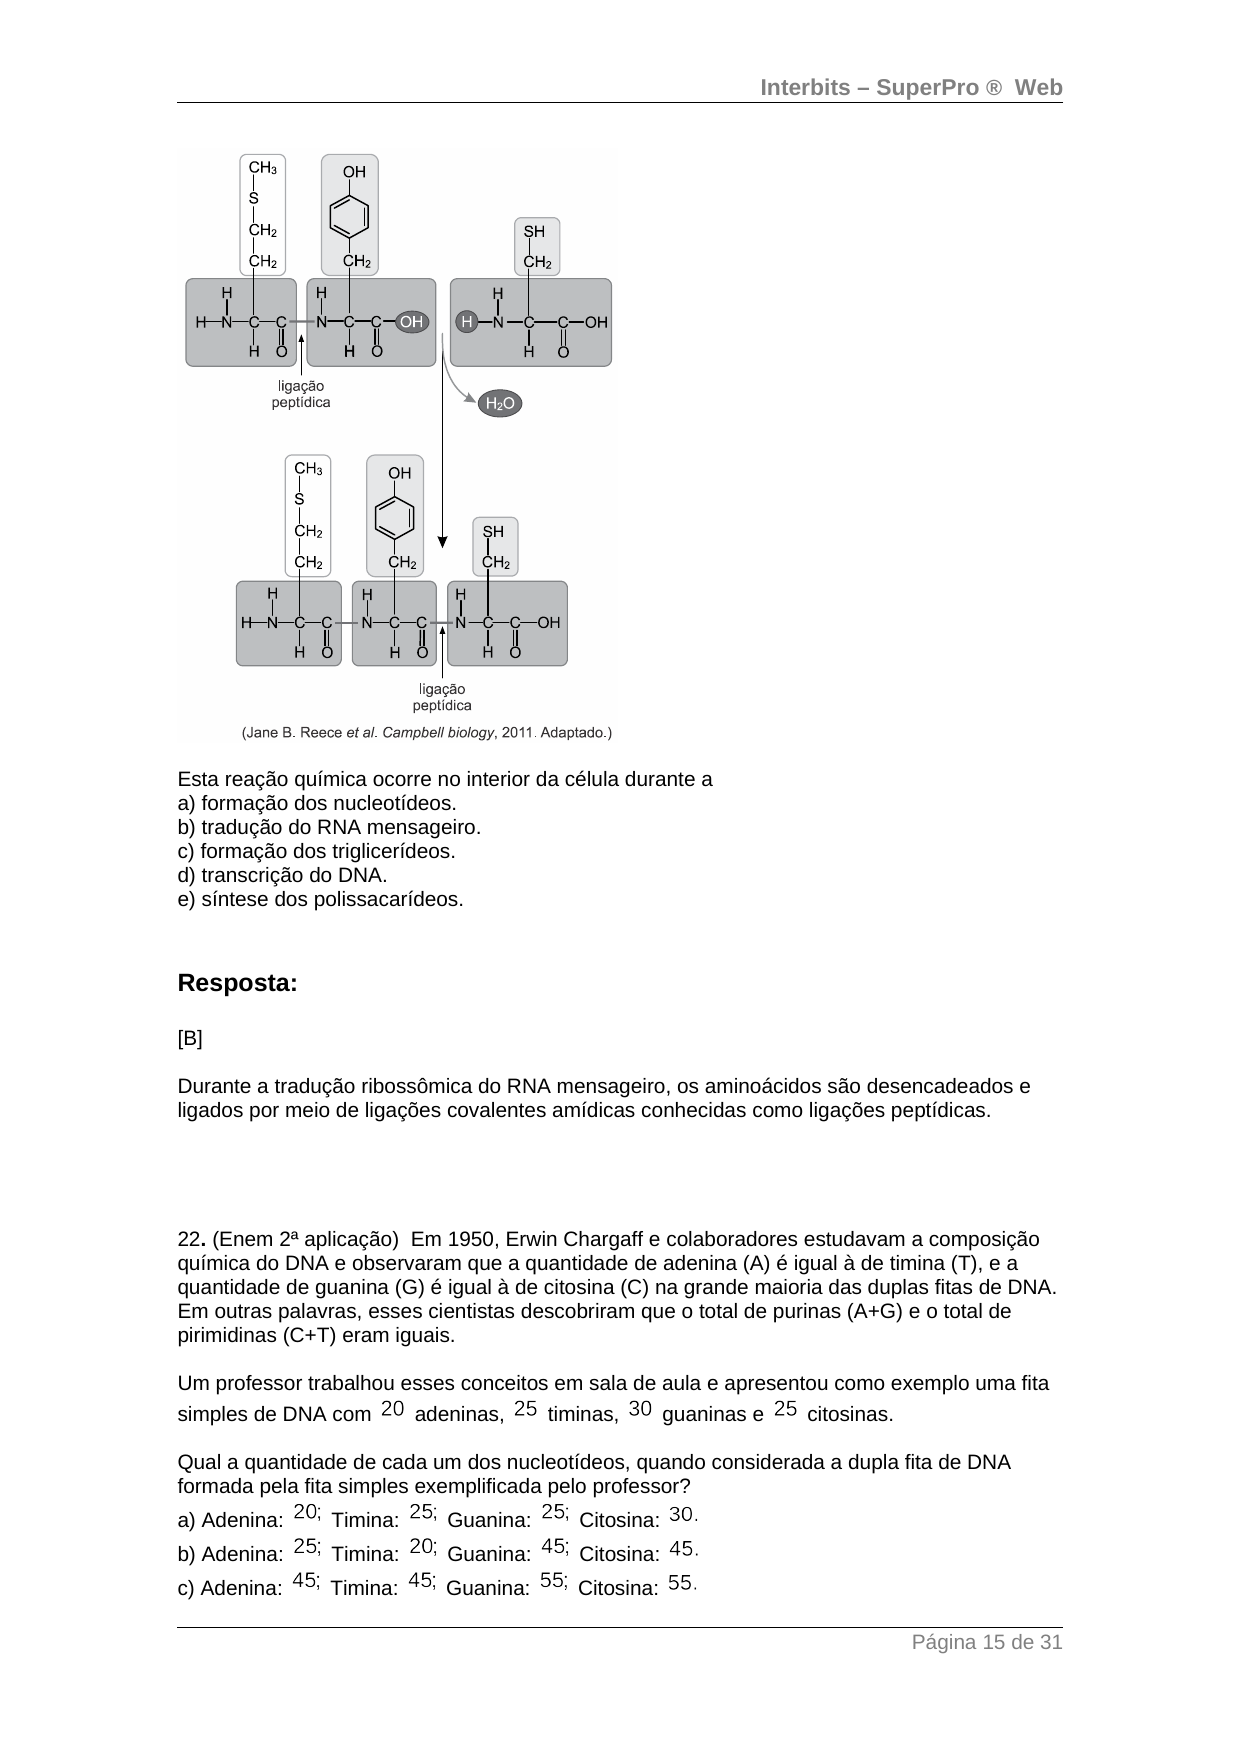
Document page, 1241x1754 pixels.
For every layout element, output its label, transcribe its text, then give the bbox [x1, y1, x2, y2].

text [B] [177, 1026, 1063, 1049]
text e) síntese dos polissacarídeos. [177, 887, 1063, 911]
text c) formação dos triglicerídeos. [177, 839, 1063, 863]
text b) tradução do RNA mensageiro. [177, 815, 1063, 839]
text c) Adenina: Timina: Guanina: Citosina: [177, 1566, 1063, 1599]
text Esta reação química ocorre no interior da célula durante a [177, 767, 1063, 791]
text Resposta: [177, 968, 1063, 997]
text 22. (Enem 2ª aplicação) Em 1950, Erwin Chargaff e colaboradores estudavam a composição química do DNA e observaram que a quantidade de adenina (A) é igual à de timina (T), e a quantidade de guanina (G) é igual à de citosina (C) na grande maioria das duplas fitas de DNA. Em outras palavras, esses cientistas descobriram que o total de purinas (A+G) e o total de pirimidinas (C+T) eram iguais. [177, 1227, 1063, 1347]
text Um professor trabalhou esses conceitos em sala de aula e apresentou como exemplo uma fita simples de DNA com adeninas, timinas, guaninas e citosinas. [177, 1371, 1063, 1426]
text d) transcrição do DNA. [177, 863, 1063, 887]
text Qual a quantidade de cada um dos nucleotídeos, quando considerada a dupla fita de DNA formada pela fita simples exemplificada pelo professor? [177, 1449, 1063, 1497]
text a) Adenina: Timina: Guanina: Citosina: [177, 1497, 1063, 1531]
text b) Adenina: Timina: Guanina: Citosina: [177, 1531, 1063, 1566]
text a) formação dos nucleotídeos. [177, 791, 1063, 815]
text Durante a tradução ribossômica do RNA mensageiro, os aminoácidos são desencadeados e ligados por meio de ligações covalentes amídicas conhecidas como ligações peptídicas. [177, 1073, 1063, 1121]
